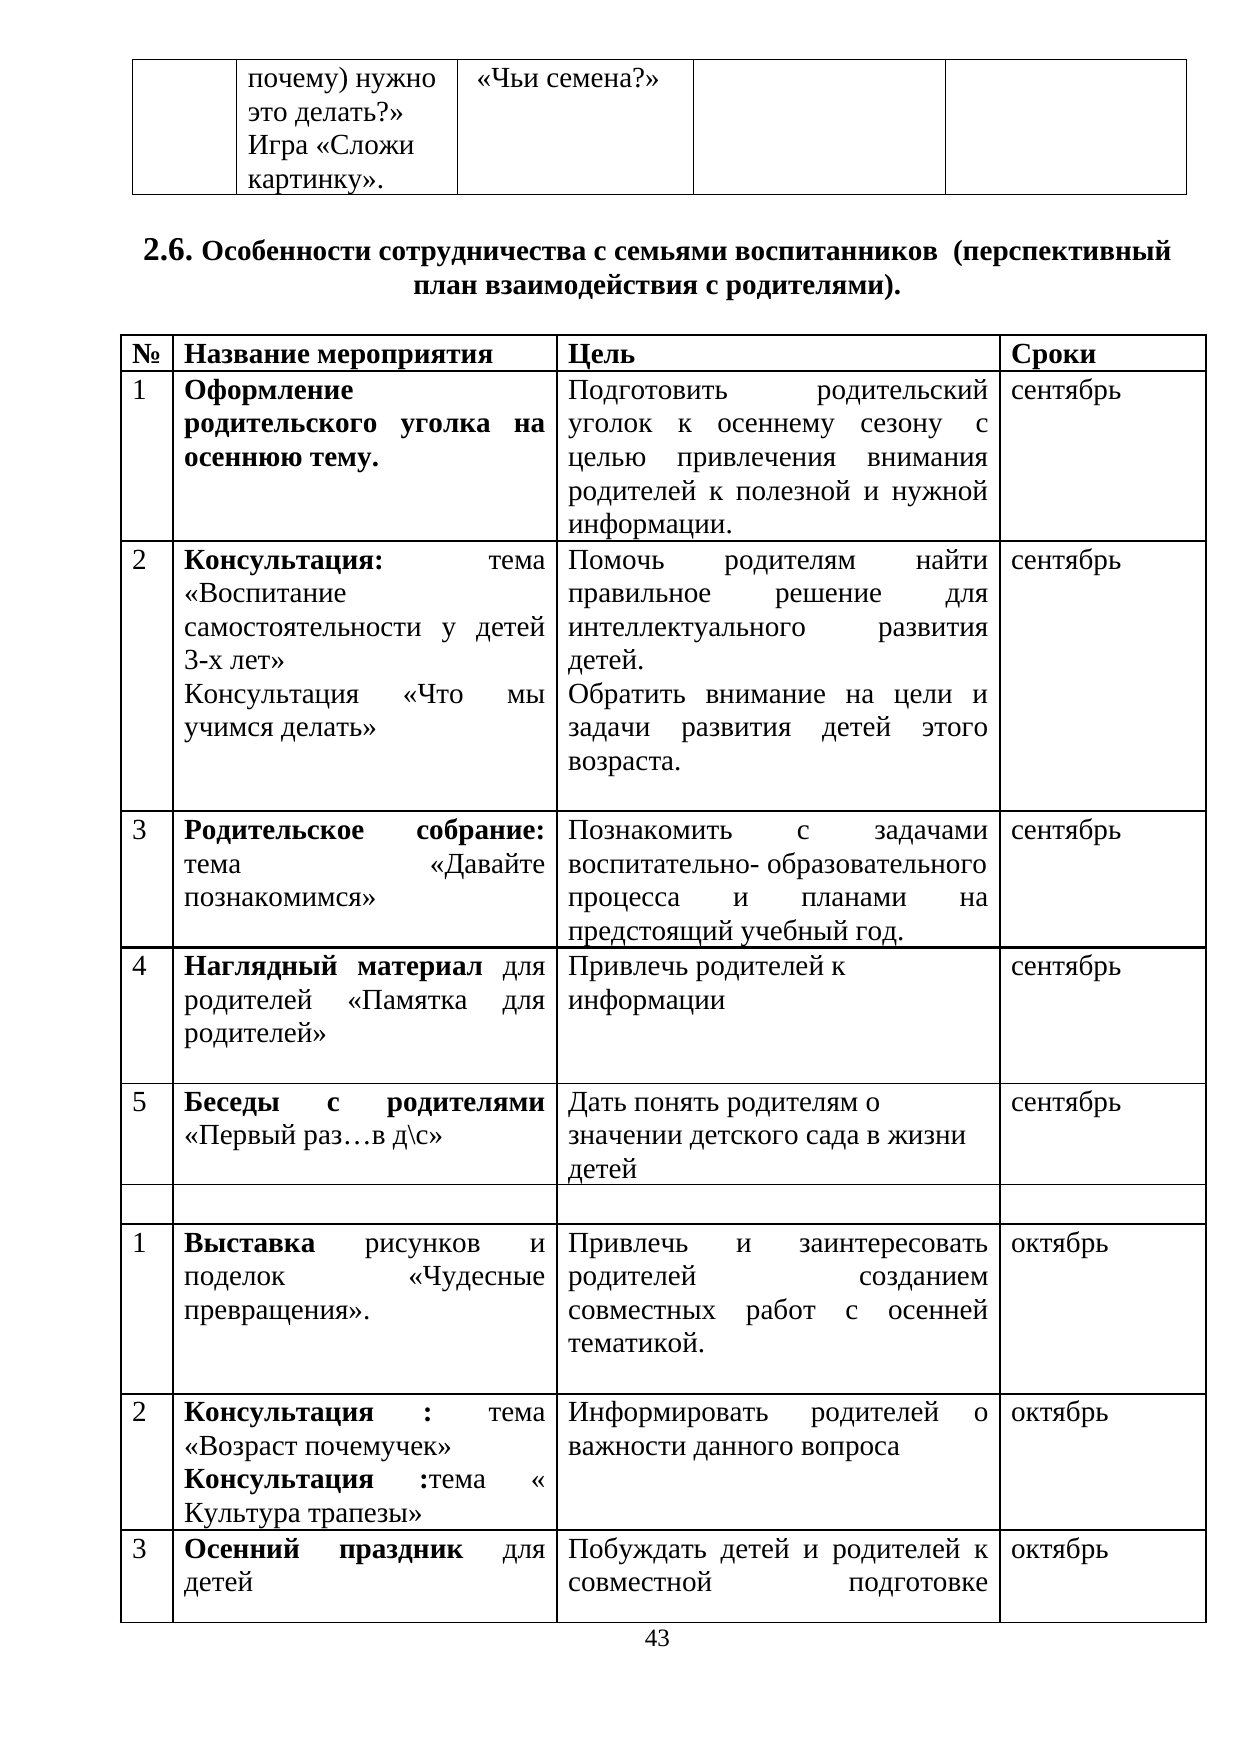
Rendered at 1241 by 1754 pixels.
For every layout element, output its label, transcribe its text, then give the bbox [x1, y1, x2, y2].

table_cell 4 [122, 949, 172, 1083]
table_cell Помочь родителям найти правильное решение для интеллектуального развития детей. Обратить внимание на цели и задачи развития детей этого возраста. [558, 542, 999, 810]
table_cell 5 [122, 1084, 172, 1184]
table_cell Наглядный материал для родителей «Памятка для родителей» [174, 949, 556, 1083]
table_cell Дать понять родителям о значении детского сада в жизни детей [558, 1084, 999, 1184]
table_cell [558, 1185, 999, 1223]
table_cell октябрь [1001, 1395, 1205, 1529]
table_cell [1001, 1185, 1205, 1223]
table_cell 3 [122, 812, 172, 946]
table_cell Оформление родительского уголка на осеннюю тему. [174, 372, 556, 540]
table_cell Родительское собрание: тема «Давайте познакомимся» [174, 812, 556, 946]
table_cell сентябрь [1001, 949, 1205, 1083]
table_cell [558, 1531, 999, 1622]
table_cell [458, 60, 693, 194]
table_cell [122, 1185, 172, 1223]
table_cell 1 [122, 1225, 172, 1392]
table_header Цель [558, 336, 999, 370]
table_header № [122, 336, 172, 370]
table_cell Выставка рисунков и поделок «Чудесные превращения». [174, 1225, 556, 1392]
table_cell Информировать родителей о важности данного вопроса [558, 1395, 999, 1529]
table_cell 3 [122, 1531, 172, 1622]
table_cell сентябрь [1001, 1084, 1205, 1184]
table_cell Консультация: тема «Воспитание самостоятельности у детей 3-х лет» Консультация «Что мы учимся делать» [174, 542, 556, 810]
table_cell октябрь [1001, 1225, 1205, 1392]
table_cell 1 [122, 372, 172, 540]
table_cell 2 [122, 1395, 172, 1529]
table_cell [694, 60, 945, 194]
text 2.6. Особенности сотрудничества с семьями воспитанников (перспективный план взаимодействия с родителями). [133, 229, 1181, 301]
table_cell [946, 60, 1186, 194]
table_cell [174, 1531, 556, 1622]
table_cell Познакомить с задачами воспитательно- образовательного процесса и планами на предстоящий учебный год. [558, 812, 999, 946]
table_cell октябрь [1001, 1531, 1205, 1622]
table_cell сентябрь [1001, 812, 1205, 946]
table_header Название мероприятия [174, 336, 556, 370]
table_cell Привлечь родителей к информации [558, 949, 999, 1083]
table_cell 2 [122, 542, 172, 810]
table_header Сроки [1001, 336, 1205, 370]
table_cell Привлечь и заинтересовать родителей созданием совместных работ с осенней тематикой. [558, 1225, 999, 1392]
table_cell Подготовить родительский уголок к осеннему сезону с целью привлечения внимания родителей к полезной и нужной информации. [558, 372, 999, 540]
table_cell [237, 60, 457, 194]
table_cell [174, 1185, 556, 1223]
table_cell Беседы с родителями «Первый раз…в д\с» [174, 1084, 556, 1184]
table_cell Консультация : тема «Возраст почемучек» Консультация :тема « Культура трапезы» [174, 1395, 556, 1529]
table_cell сентябрь [1001, 542, 1205, 810]
table_cell сентябрь [1001, 372, 1205, 540]
